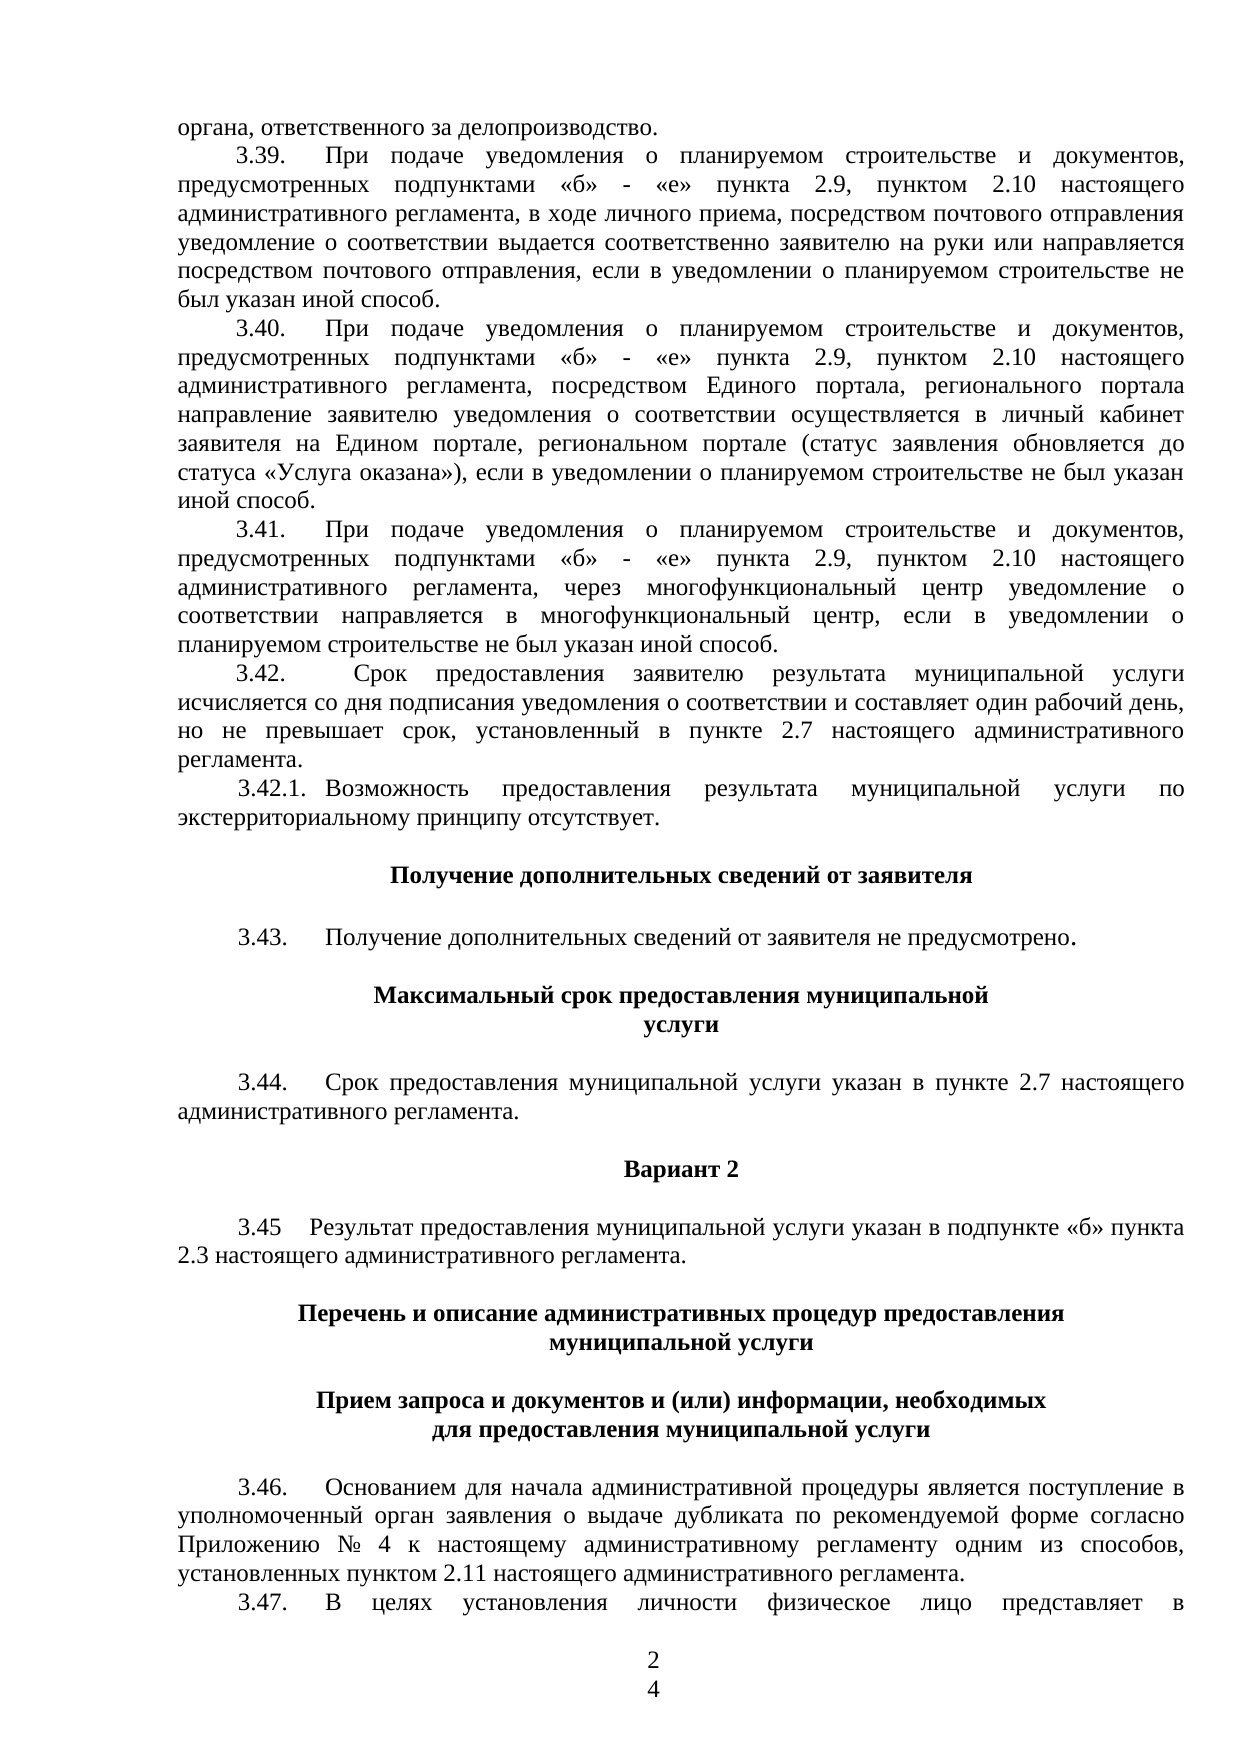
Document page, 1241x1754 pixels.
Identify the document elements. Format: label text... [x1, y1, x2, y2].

list При подаче уведомления о планируемом строительстве и документов, предусмотренных подпунктами «б» - «е» пункта 2.9, пунктом 2.10 настоящего административного регламента, в ходе личного приема, посредством почтового отправления уведомление о соответствии выдается соответственно заявителю на руки или направляется посредством почтового отправления, если в уведомлении о планируемом строительстве не был указан иной способ. [177, 141, 1185, 313]
list При подаче уведомления о планируемом строительстве и документов, предусмотренных подпунктами «б» - «е» пункта 2.9, пунктом 2.10 настоящего административного регламента, через многофункциональный центр уведомление о соответствии направляется в многофункциональный центр, если в уведомлении о планируемом строительстве не был указан иной способ. [177, 514, 1185, 658]
list При подаче уведомления о планируемом строительстве и документов, предусмотренных подпунктами «б» - «е» пункта 2.9, пунктом 2.10 настоящего административного регламента, посредством Единого портала, регионального портала направление заявителю уведомления о соответствии осуществляется в личный кабинет заявителя на Едином портале, региональном портале (статус заявления обновляется до статуса «Услуга оказана»), если в уведомлении о планируемом строительстве не был указан иной способ. [177, 313, 1185, 514]
text 3.45 Результат предоставления муниципальной услуги указан в подпункте «б» пункта 2.3 настоящего административного регламента. [177, 1212, 1185, 1269]
text Прием запроса и документов и (или) информации, необходимых для предоставления муниципальной услуги [177, 1385, 1185, 1442]
text Получение дополнительных сведений от заявителя [177, 860, 1185, 888]
list Возможность предоставления результата муниципальной услуги по экстерриториальному принципу отсутствует. [177, 773, 1185, 831]
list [177, 1587, 1185, 1615]
text Максимальный срок предоставления муниципальной услуги [177, 980, 1185, 1038]
text Перечень и описание административных процедур предоставления муниципальной услуги [177, 1298, 1185, 1356]
list Основанием для начала административной процедуры является поступление в уполномоченный орган заявления о выдаче дубликата по рекомендуемой форме согласно Приложению № 4 к настоящему административному регламенту одним из способов, установленных пунктом 2.11 настоящего административного регламента. [177, 1472, 1185, 1587]
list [177, 112, 1185, 141]
list Срок предоставления заявителю результата муниципальной услуги исчисляется со дня подписания уведомления о соответствии и составляет один рабочий день, но не превышает срок, установленный в пункте 2.7 настоящего административного регламента. [177, 658, 1185, 773]
list Срок предоставления муниципальной услуги указан в пункте 2.7 настоящего административного регламента. [177, 1067, 1185, 1124]
text Вариант 2 [177, 1154, 1185, 1182]
list Получение дополнительных сведений от заявителя не предусмотрено. [177, 918, 1185, 951]
